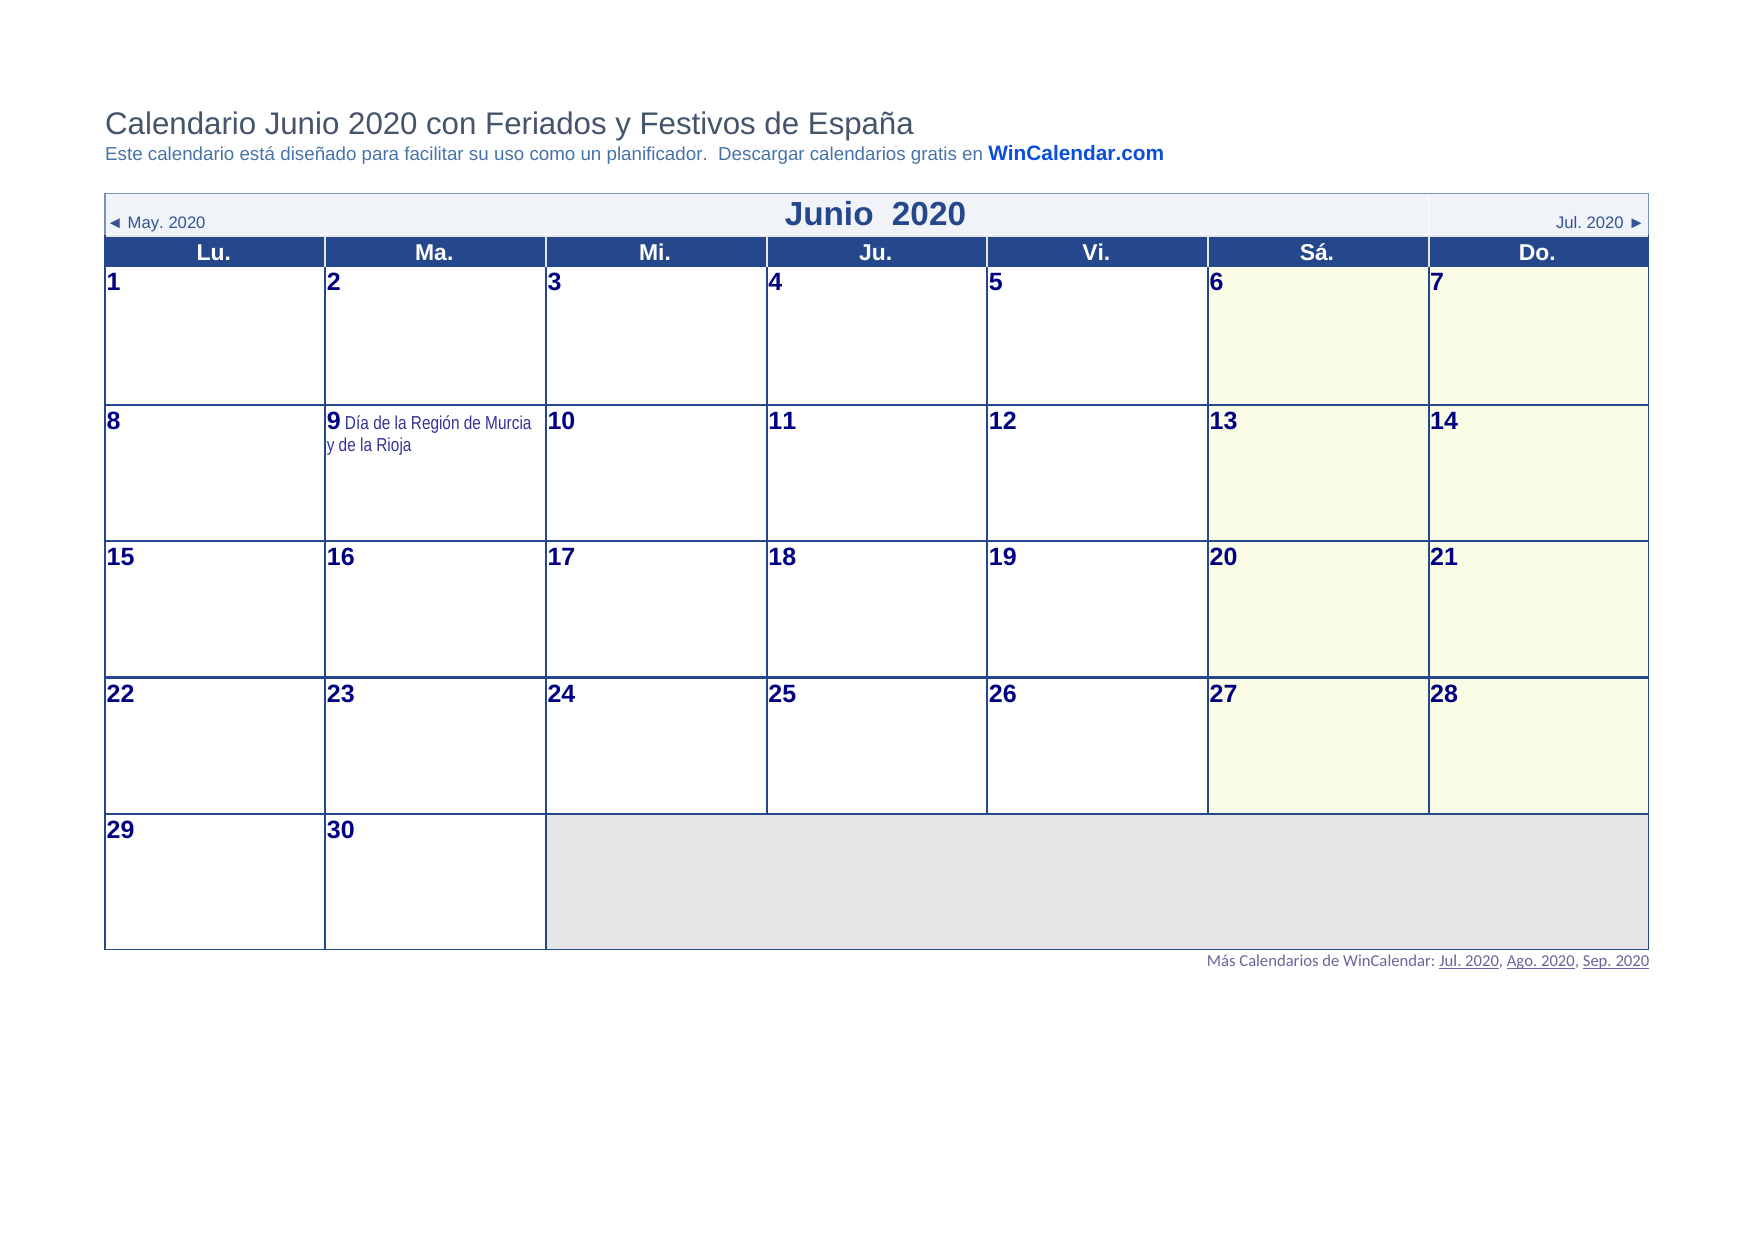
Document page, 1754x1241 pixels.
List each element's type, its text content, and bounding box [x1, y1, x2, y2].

table_cell 12 [988, 406, 1207, 540]
table_cell 13 [1209, 406, 1428, 540]
table_cell 20 [1209, 542, 1428, 676]
table_cell Sá. [1209, 237, 1428, 267]
table_cell 23 [326, 679, 545, 813]
table_header Jul. 2020 ► [1429, 194, 1648, 234]
table_cell 25 [768, 679, 986, 813]
table_cell 2 [326, 267, 545, 403]
table_cell 5 [988, 267, 1207, 403]
table_cell 9 Día de la Región de Murcia y de la Rioja [326, 406, 545, 540]
text Más Calendarios de WinCalendar: Jul. 2020, Ago. 2020, Sep. 2020 [105, 950, 1649, 971]
table_cell Ma. [326, 237, 545, 267]
table_header ◄ May. 2020 [106, 194, 325, 234]
table_cell 4 [768, 267, 986, 403]
table_cell Vi. [988, 237, 1207, 267]
table_cell 14 [1430, 406, 1648, 540]
table_cell Lu. [106, 237, 324, 267]
table_cell 8 [106, 406, 324, 540]
table_cell 26 [988, 679, 1207, 813]
table_cell 1 [106, 267, 324, 403]
table_cell 29 [106, 815, 324, 949]
table_cell 3 [547, 267, 766, 403]
table_cell [547, 815, 1648, 949]
table_cell 24 [547, 679, 766, 813]
text Calendario Junio 2020 con Feriados y Festivos de España Este calendario está diseñado para facilitar su uso como un planificador. Descargar calendarios gratis en WinCalendar.com [105, 105, 1649, 193]
table_cell Ju. [768, 237, 986, 267]
table_cell Do. [1430, 237, 1648, 267]
table_cell 16 [326, 542, 545, 676]
table_cell Mi. [547, 237, 766, 267]
table_header Junio 2020 [325, 194, 1428, 234]
table_cell 18 [768, 542, 986, 676]
table_cell 21 [1430, 542, 1648, 676]
table_cell 6 [1209, 267, 1428, 403]
table_cell 28 [1430, 679, 1648, 813]
table_cell 19 [988, 542, 1207, 676]
table_cell 30 [326, 815, 545, 949]
table_cell 10 [547, 406, 766, 540]
table_cell 11 [768, 406, 986, 540]
table_cell 17 [547, 542, 766, 676]
table_cell 27 [1209, 679, 1428, 813]
table_cell 22 [106, 679, 324, 813]
table_cell 7 [1430, 267, 1648, 403]
table_cell 15 [106, 542, 324, 676]
